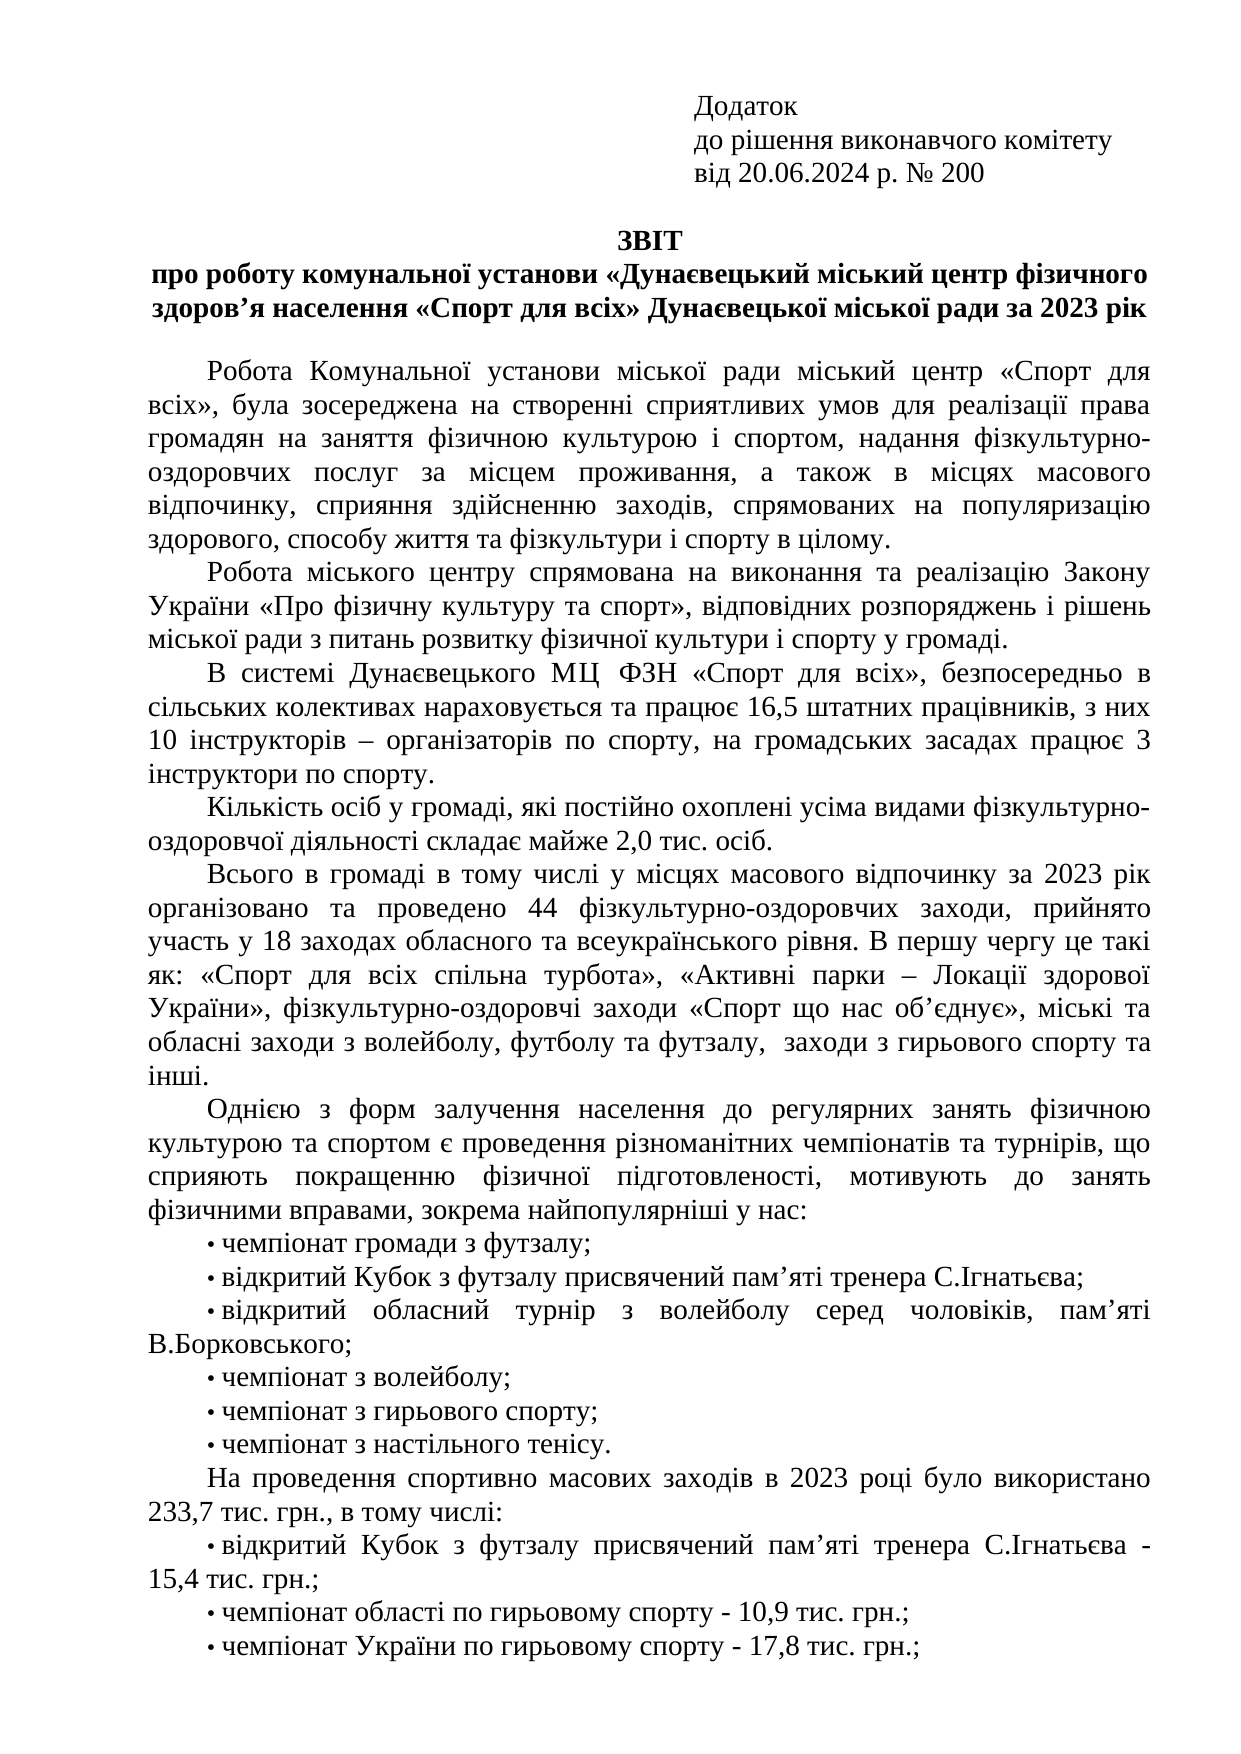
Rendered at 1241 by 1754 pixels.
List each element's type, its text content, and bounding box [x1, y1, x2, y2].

list чемпіонат України по гирьовому спорту - 17,8 тис. грн.; [148, 1628, 1152, 1661]
list відкритий Кубок з футзалу присвячений пам’яті тренера С.Ігнатьєва; [148, 1259, 1152, 1292]
text Кількість осіб у громаді, які постійно охоплені усіма видами фізкультурно-оздоровчої діяльності складає майже 2,0 тис. осіб. [148, 789, 1152, 856]
text від 20.06.2024 р. № 200 [694, 156, 1152, 189]
text На проведення спортивно масових заходів в 2023 році було використано 233,7 тис. грн., в тому числі: [148, 1460, 1152, 1527]
list відкритий Кубок з футзалу присвячений пам’яті тренера С.Ігнатьєва - 15,4 тис. грн.; [148, 1527, 1152, 1594]
list чемпіонат з гирьового спорту; [148, 1393, 1152, 1427]
text до рішення виконавчого комітету [694, 122, 1152, 156]
text про роботу комунальної установи «Дунаєвецький міський центр фізичного здоров’я населення «Спорт для всіх» Дунаєвецької міської ради за 2023 рік [148, 256, 1152, 323]
list чемпіонат з настільного тенісу. [148, 1427, 1152, 1460]
text Всього в громаді в тому числі у місцях масового відпочинку за 2023 рік організовано та проведено 44 фізкультурно-оздоровчих заходи, прийнято участь у 18 заходах обласного та всеукраїнського рівня. В першу чергу це такі як: «Спорт для всіх спільна турбота», «Активні парки – Локації здорової України», фізкультурно-оздоровчі заходи «Спорт що нас об’єднує», міські та обласні заходи з волейболу, футболу та футзалу, заходи з гирьового спорту та інші. [148, 856, 1152, 1091]
text Робота міського центру спрямована на виконання та реалізацію Закону України «Про фізичну культуру та спорт», відповідних розпоряджень і рішень міської ради з питань розвитку фізичної культури і спорту у громаді. [148, 554, 1152, 655]
list чемпіонат області по гирьовому спорту - 10,9 тис. грн.; [148, 1594, 1152, 1628]
list чемпіонат з волейболу; [148, 1359, 1152, 1393]
text В системі Дунаєвецького МЦ ФЗН «Спорт для всіх», безпосередньо в сільських колективах нараховується та працює 16,5 штатних працівників, з них 10 інструкторів – організаторів по спорту, на громадських засадах працює 3 інструктори по спорту. [148, 655, 1152, 789]
text Однією з форм залучення населення до регулярних занять фізичною культурою та спортом є проведення різноманітних чемпіонатів та турнірів, що сприяють покращенню фізичної підготовленості, мотивують до занять фізичними вправами, зокрема найпопулярніші у нас: [148, 1091, 1152, 1225]
text Додаток [694, 88, 1152, 122]
text Робота Комунальної установи міської ради міський центр «Спорт для всіх», була зосереджена на створенні сприятливих умов для реалізації права громадян на заняття фізичною культурою і спортом, надання фізкультурно-оздоровчих послуг за місцем проживання, а також в місцях масового відпочинку, сприяння здійсненню заходів, спрямованих на популяризацію здорового, способу життя та фізкультури і спорту в цілому. [148, 353, 1152, 554]
list відкритий обласний турнір з волейболу серед чоловіків, пам’яті В.Борковського; [148, 1292, 1152, 1359]
text ЗВІТ [148, 223, 1152, 256]
list чемпіонат громади з футзалу; [148, 1225, 1152, 1259]
